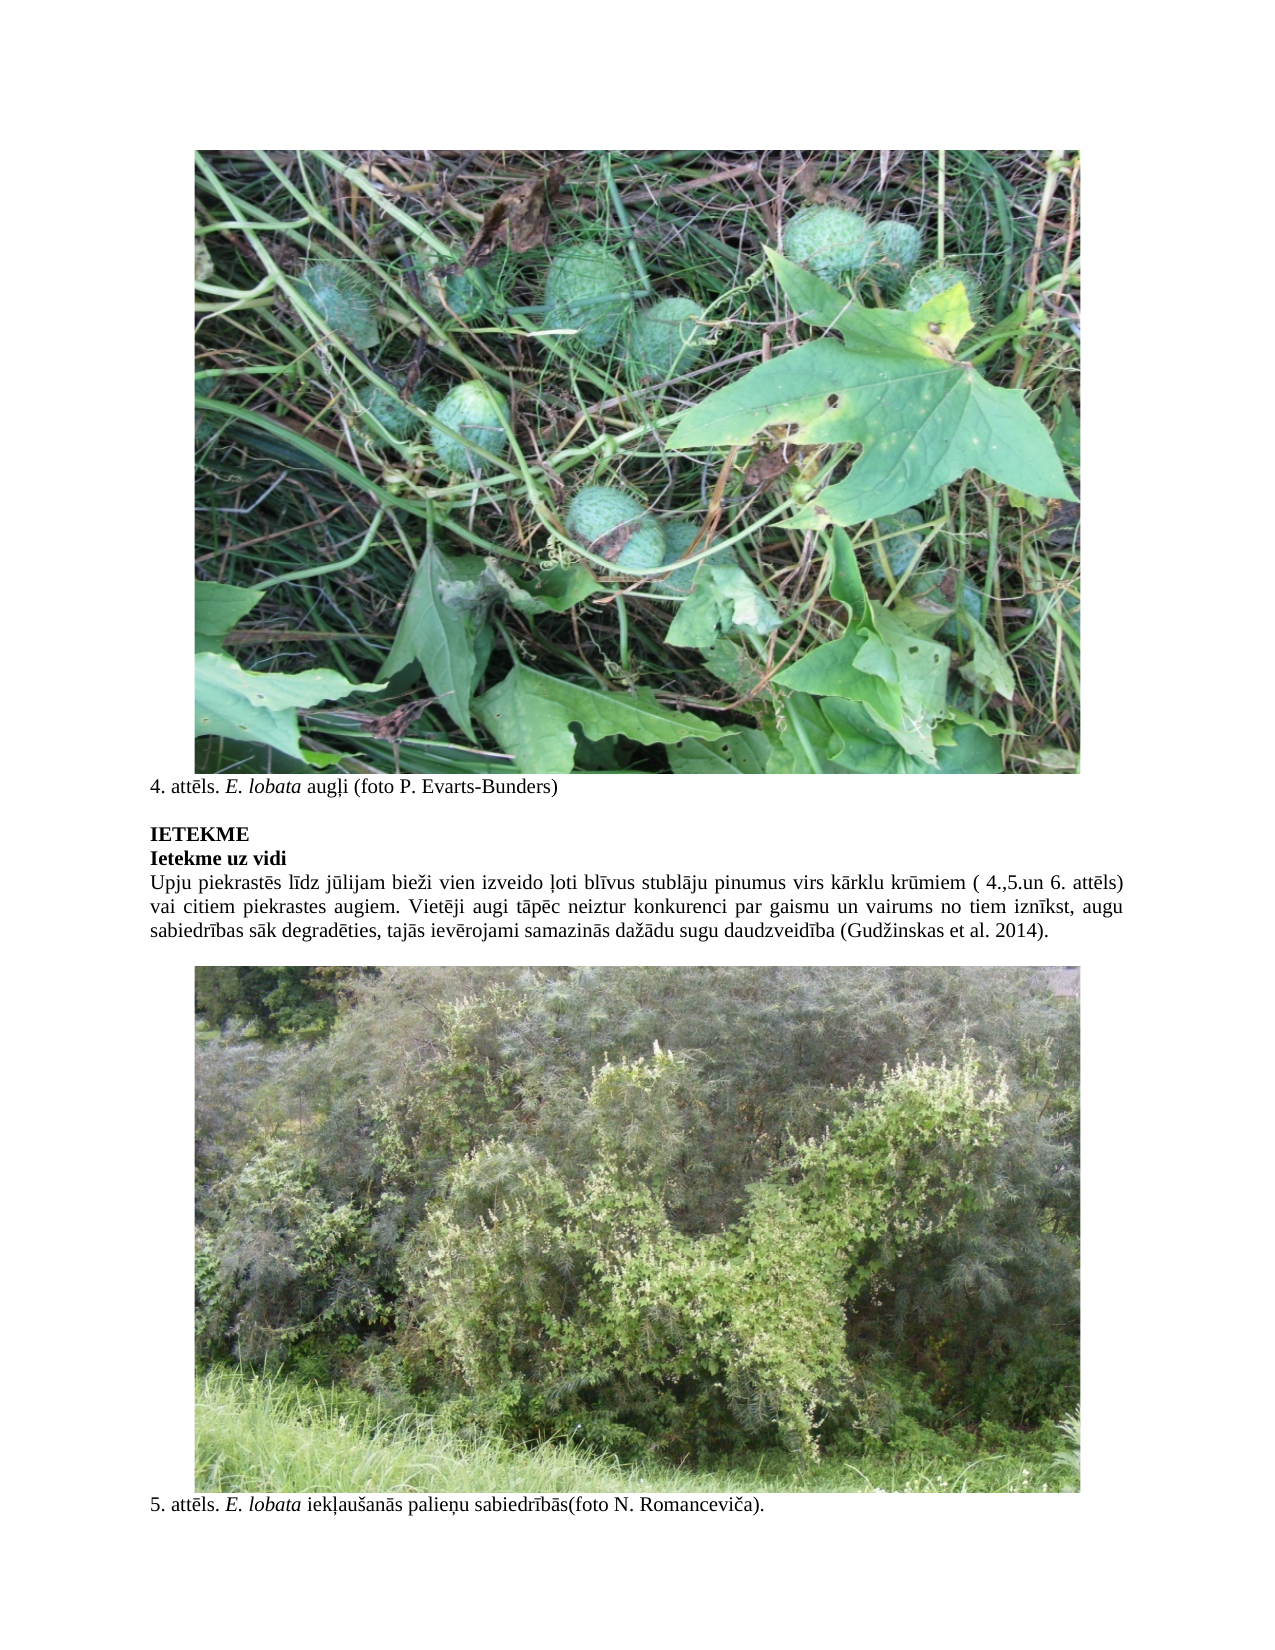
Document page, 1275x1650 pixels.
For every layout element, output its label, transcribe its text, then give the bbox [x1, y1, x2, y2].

text 5. attēls. E. lobata iekļaušanās palieņu sabiedrībās(foto N. Romanceviča). [150, 1492, 1125, 1516]
text IETEKME [150, 822, 1125, 846]
picture [194, 966, 1081, 1493]
picture [194, 150, 1081, 774]
text 4. attēls. E. lobata augļi (foto P. Evarts-Bunders) [150, 773, 1125, 798]
text Ietekme uz vidi [150, 846, 1125, 870]
text Upju piekrastēs līdz jūlijam bieži vien izveido ļoti blīvus stublāju pinumus virs kārklu krūmiem ( 4.,5.un 6. attēls) vai citiem piekrastes augiem. Vietēji augi tāpēc neiztur konkurenci par gaismu un vairums no tiem iznīkst, augu sabiedrības sāk degradēties, tajās ievērojami samazinās dažādu sugu daudzveidība (Gudžinskas et al. 2014). [150, 870, 1125, 942]
